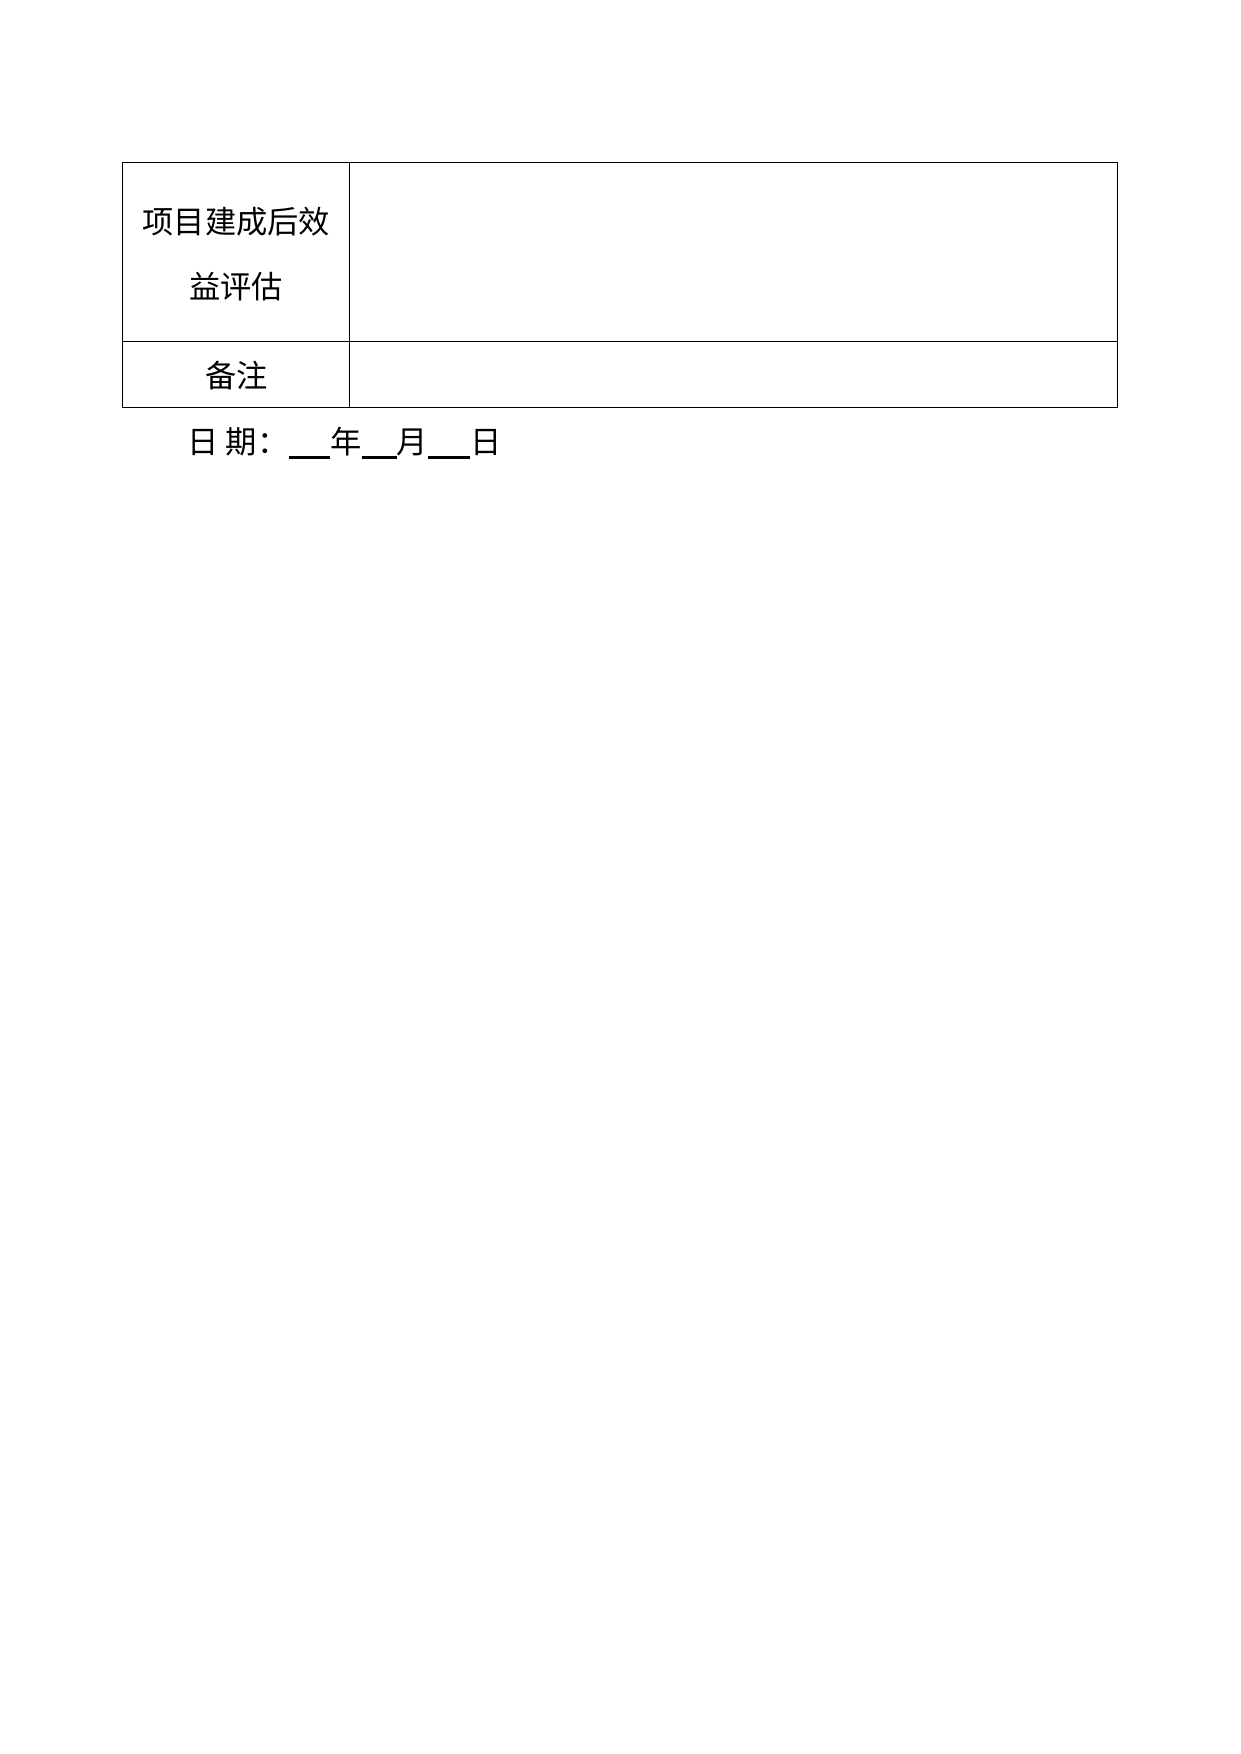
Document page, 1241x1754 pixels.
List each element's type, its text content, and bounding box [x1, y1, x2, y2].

table_cell 项目建成后效益评估 [123, 163, 349, 341]
table_cell [350, 342, 1117, 407]
text 日 期： 年 月 日 [187, 408, 1053, 473]
table_cell 备注 [123, 342, 349, 407]
table_cell [350, 163, 1117, 341]
